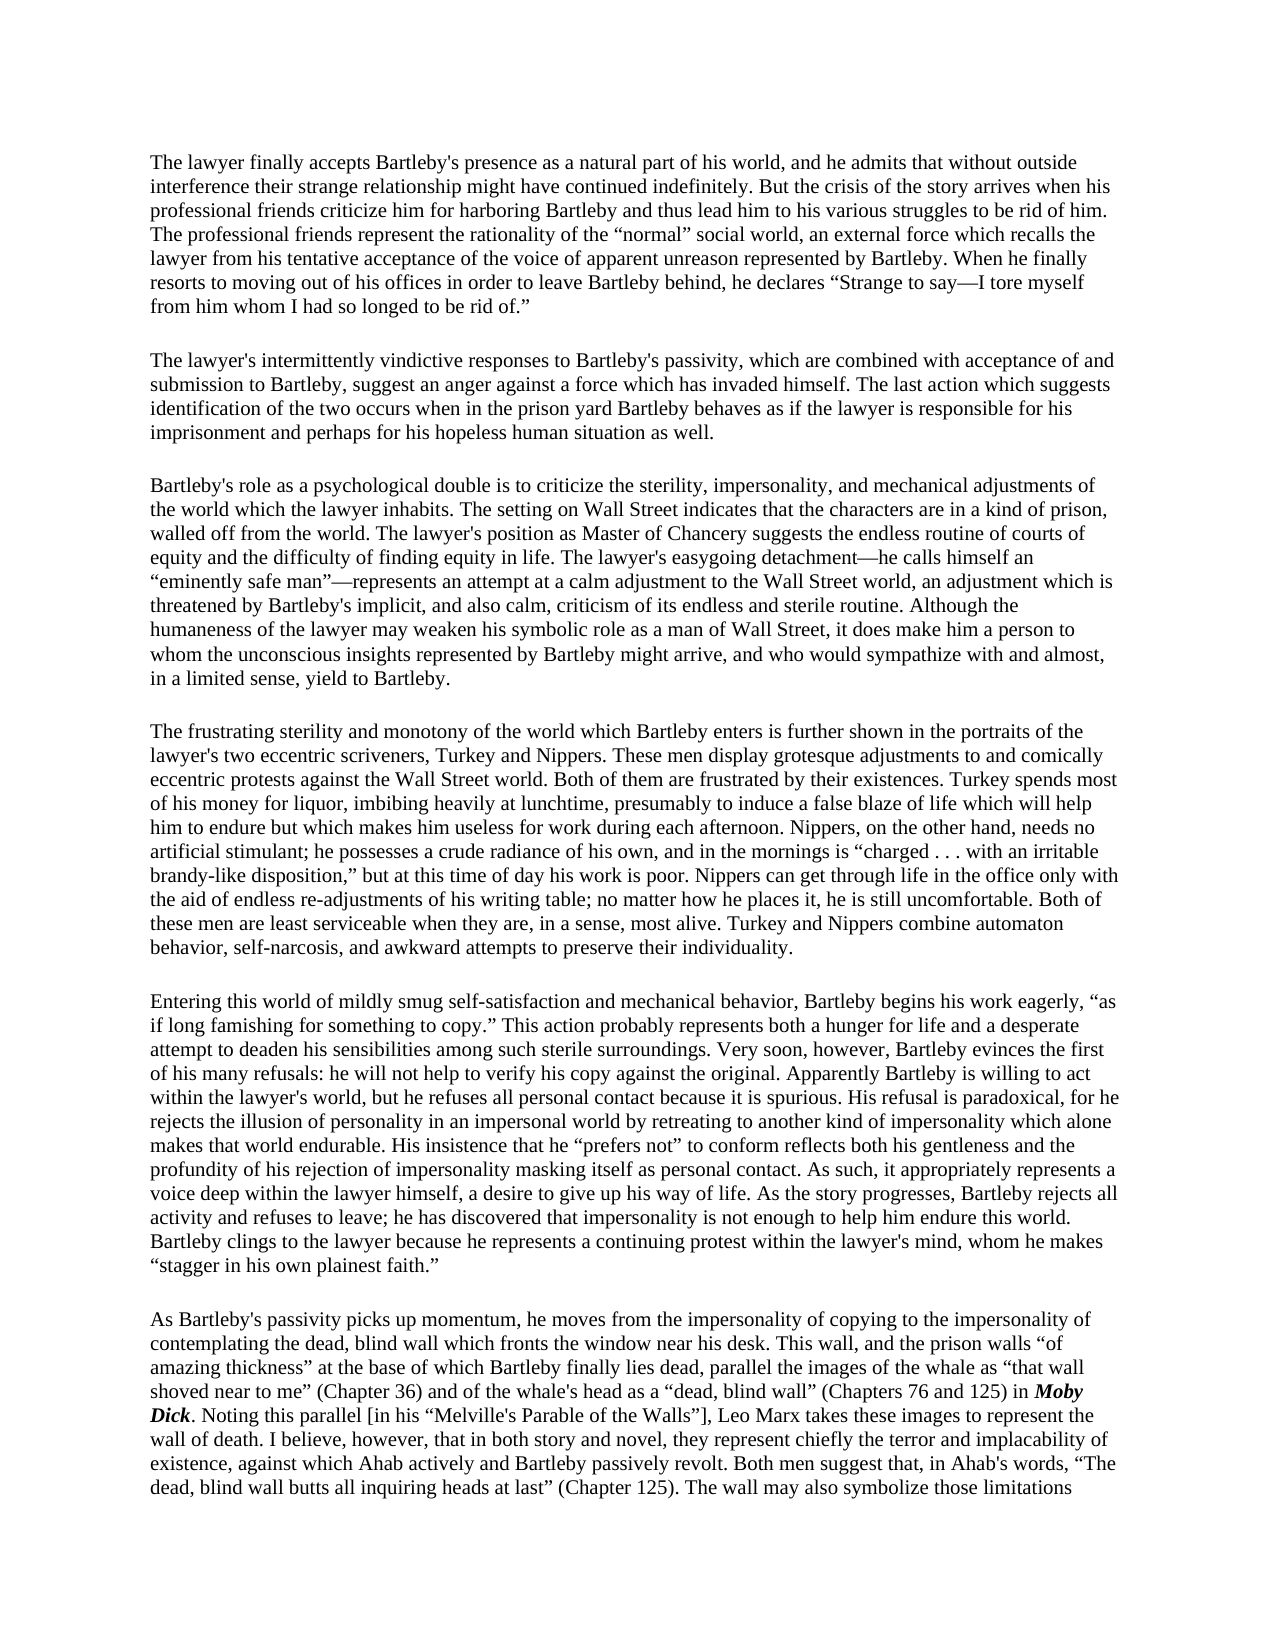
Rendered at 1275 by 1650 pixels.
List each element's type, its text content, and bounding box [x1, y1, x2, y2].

text Bartleby's role as a psychological double is to criticize the sterility, impersonality, and mechanical adjustments of the world which the lawyer inhabits. The setting on Wall Street indicates that the characters are in a kind of prison, walled off from the world. The lawyer's position as Master of Chancery suggests the endless routine of courts of equity and the difficulty of finding equity in life. The lawyer's easygoing detachment—he calls himself an “eminently safe man”—represents an attempt at a calm adjustment to the Wall Street world, an adjustment which is threatened by Bartleby's implicit, and also calm, criticism of its endless and sterile routine. Although the humaneness of the lawyer may weaken his symbolic role as a man of Wall Street, it does make him a person to whom the unconscious insights represented by Bartleby might arrive, and who would sympathize with and almost, in a limited sense, yield to Bartleby. [150, 473, 1125, 689]
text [150, 1306, 1125, 1499]
text Entering this world of mildly smug self-satisfaction and mechanical behavior, Bartleby begins his work eagerly, “as if long famishing for something to copy.” This action probably represents both a hunger for life and a desperate attempt to deaden his sensibilities among such sterile surroundings. Very soon, however, Bartleby evinces the first of his many refusals: he will not help to verify his copy against the original. Apparently Bartleby is willing to act within the lawyer's world, but he refuses all personal contact because it is spurious. His refusal is paradoxical, for he rejects the illusion of personality in an impersonal world by retreating to another kind of impersonality which alone makes that world endurable. His insistence that he “prefers not” to conform reflects both his gentleness and the profundity of his rejection of impersonality masking itself as personal contact. As such, it appropriately represents a voice deep within the lawyer himself, a desire to give up his way of life. As the story progresses, Bartleby rejects all activity and refuses to leave; he has discovered that impersonality is not enough to help him endure this world. Bartleby clings to the lawyer because he represents a continuing protest within the lawyer's mind, whom he makes “stagger in his own plainest faith.” [150, 988, 1125, 1277]
text The lawyer finally accepts Bartleby's presence as a natural part of his world, and he admits that without outside interference their strange relationship might have continued indefinitely. But the crisis of the story arrives when his professional friends criticize him for harboring Bartleby and thus lead him to his various struggles to be rid of him. The professional friends represent the rationality of the “normal” social world, an external force which recalls the lawyer from his tentative acceptance of the voice of apparent unreason represented by Bartleby. When he finally resorts to moving out of his offices in order to leave Bartleby behind, he declares “Strange to say—I tore myself from him whom I had so longed to be rid of.” [150, 150, 1125, 318]
text The lawyer's intermittently vindictive responses to Bartleby's passivity, which are combined with acceptance of and submission to Bartleby, suggest an anger against a force which has invaded himself. The last action which suggests identification of the two occurs when in the prison yard Bartleby behaves as if the lawyer is responsible for his imprisonment and perhaps for his hopeless human situation as well. [150, 348, 1125, 444]
text The frustrating sterility and monotony of the world which Bartleby enters is further shown in the portraits of the lawyer's two eccentric scriveners, Turkey and Nippers. These men display grotesque adjustments to and comically eccentric protests against the Wall Street world. Both of them are frustrated by their existences. Turkey spends most of his money for liquor, imbibing heavily at lunchtime, presumably to induce a false blaze of life which will help him to endure but which makes him useless for work during each afternoon. Nippers, on the other hand, needs no artificial stimulant; he possesses a crude radiance of his own, and in the mornings is “charged . . . with an irritable brandy-like disposition,” but at this time of day his work is poor. Nippers can get through life in the office only with the aid of endless re-adjustments of his writing table; no matter how he places it, he is still uncomfortable. Both of these men are least serviceable when they are, in a sense, most alive. Turkey and Nippers combine automaton behavior, self-narcosis, and awkward attempts to preserve their individuality. [150, 719, 1125, 959]
